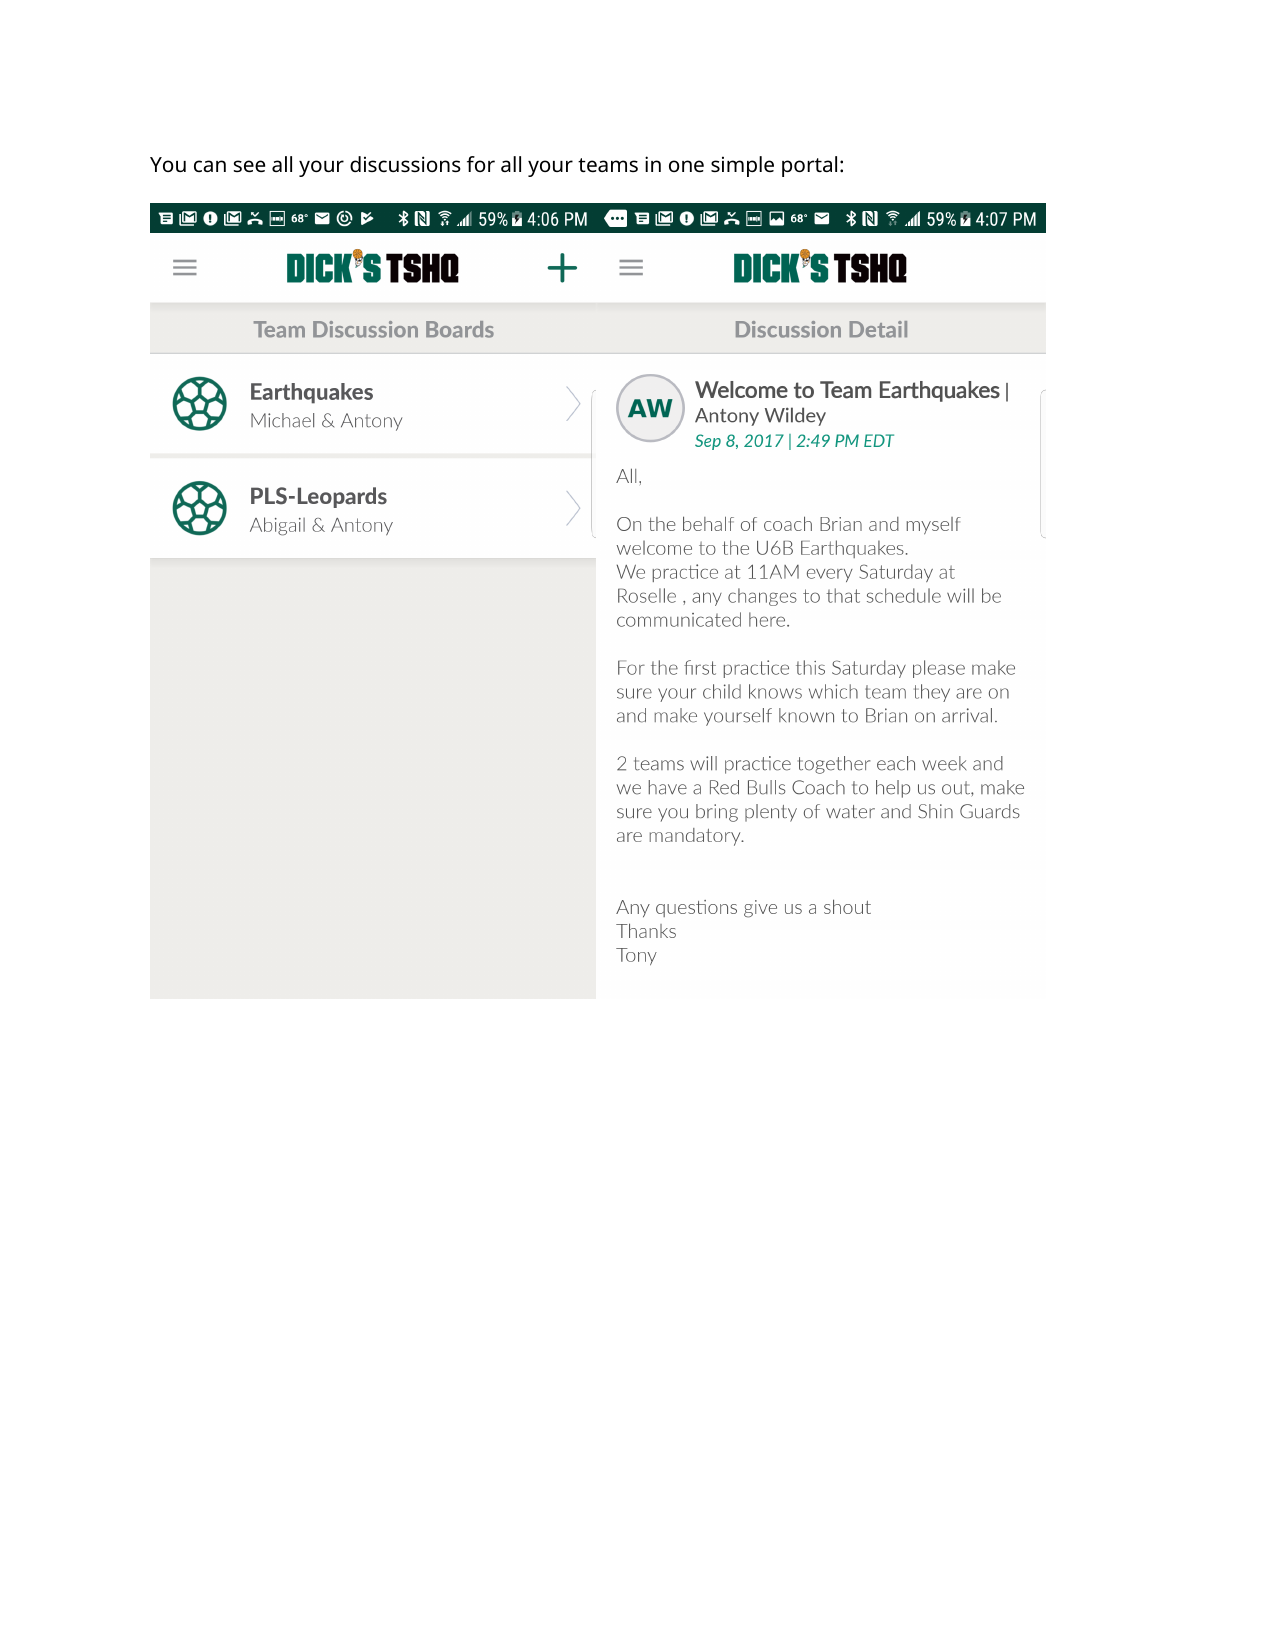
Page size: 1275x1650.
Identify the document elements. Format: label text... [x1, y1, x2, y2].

picture [150, 203, 1046, 999]
text You can see all your discussions for all your teams in one simple portal: [150, 150, 1125, 178]
